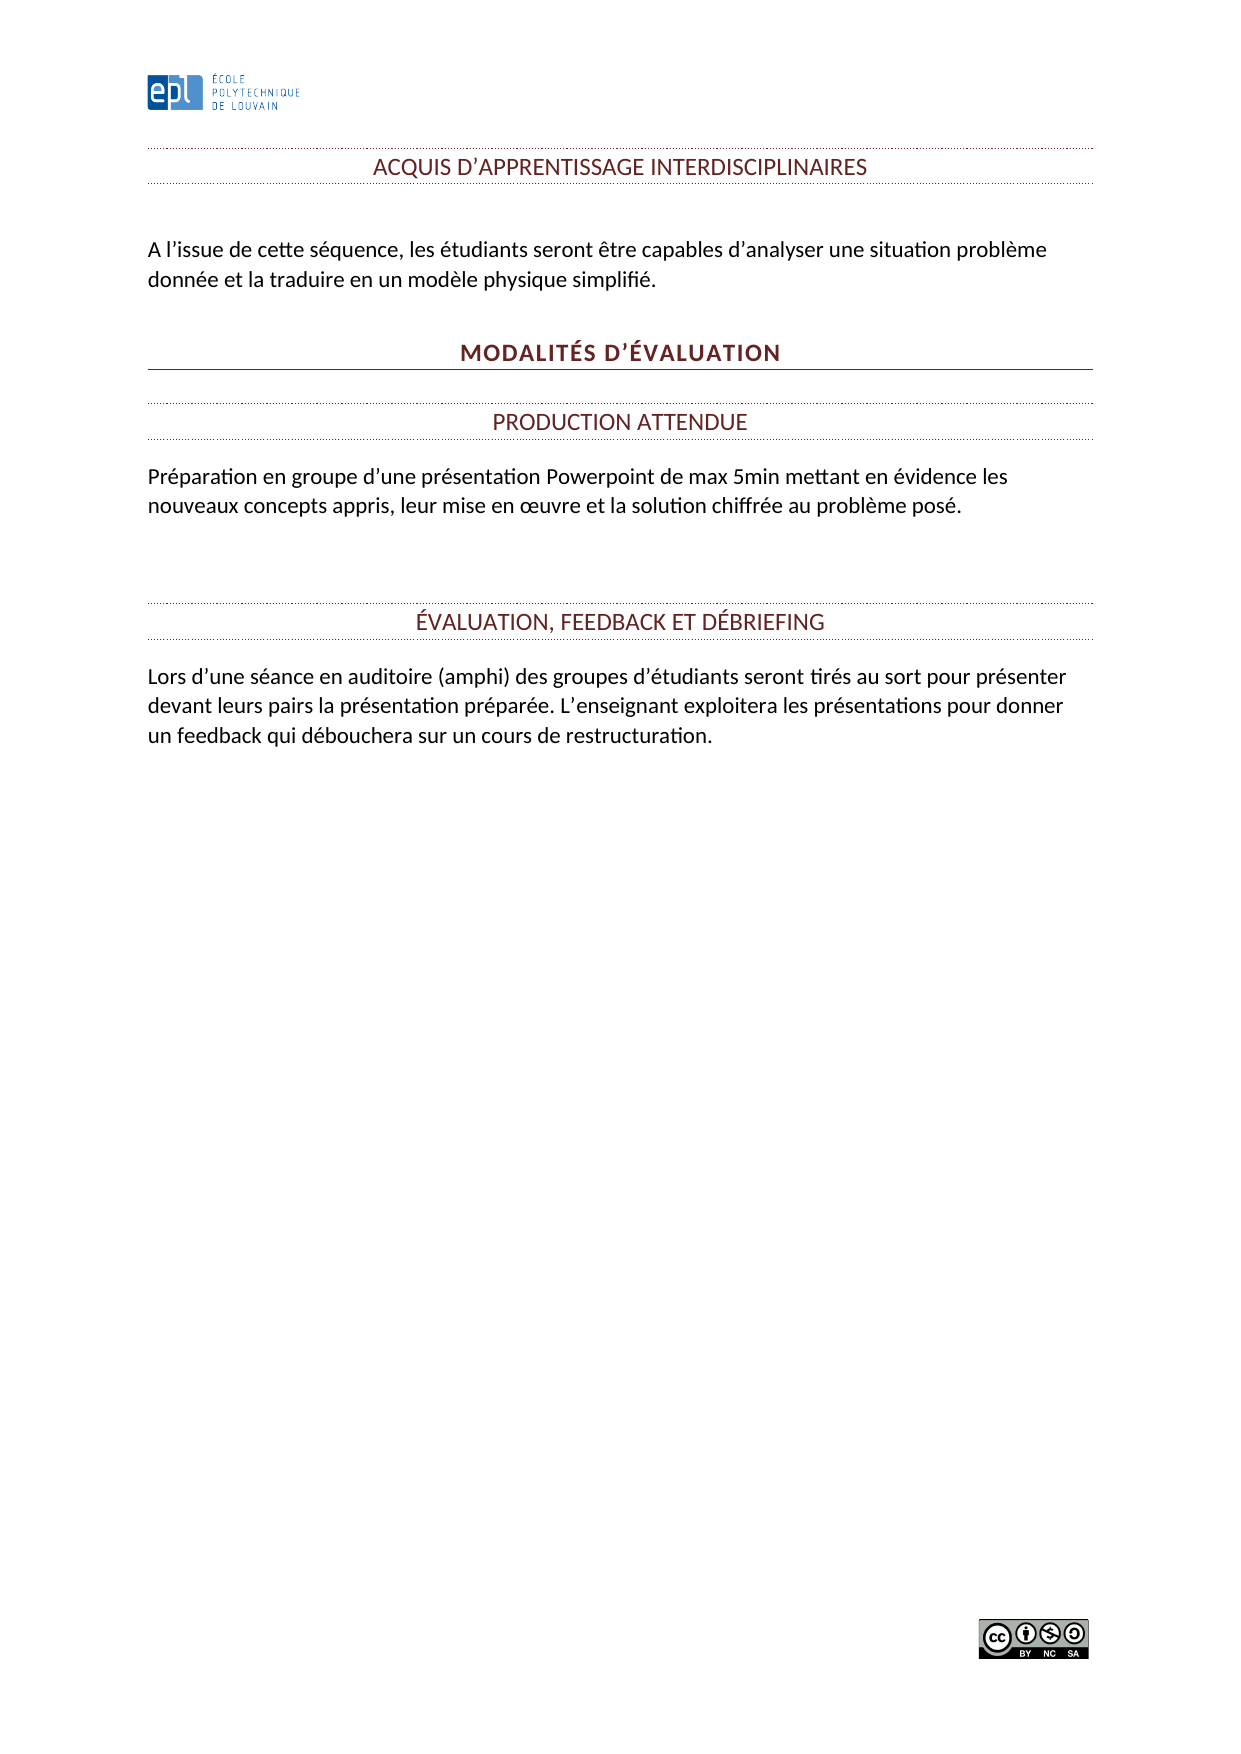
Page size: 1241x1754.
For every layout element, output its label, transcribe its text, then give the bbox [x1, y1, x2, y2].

text A l’issue de cette séquence, les étudiants seront être capables d’analyser une situation problème donnée et la traduire en un modèle physique simplifié. [148, 235, 1093, 293]
subtitle Modalités d’évaluation [148, 337, 1093, 369]
picture [147, 73, 300, 110]
subtitle Production attendue [148, 403, 1093, 440]
subtitle évaluation, feedback et débriefing [148, 603, 1093, 640]
picture [978, 1619, 1089, 1659]
text Lors d’une séance en auditoire (amphi) des groupes d’étudiants seront tirés au sort pour présenter devant leurs pairs la présentation préparée. L’enseignant exploitera les présentations pour donner un feedback qui débouchera sur un cours de restructuration. [148, 662, 1093, 749]
subtitle Acquis d’apprentissage interdisciplinaires [148, 148, 1093, 184]
text Préparation en groupe d’une présentation Powerpoint de max 5min mettant en évidence les nouveaux concepts appris, leur mise en œuvre et la solution chiffrée au problème posé. [148, 462, 1093, 519]
